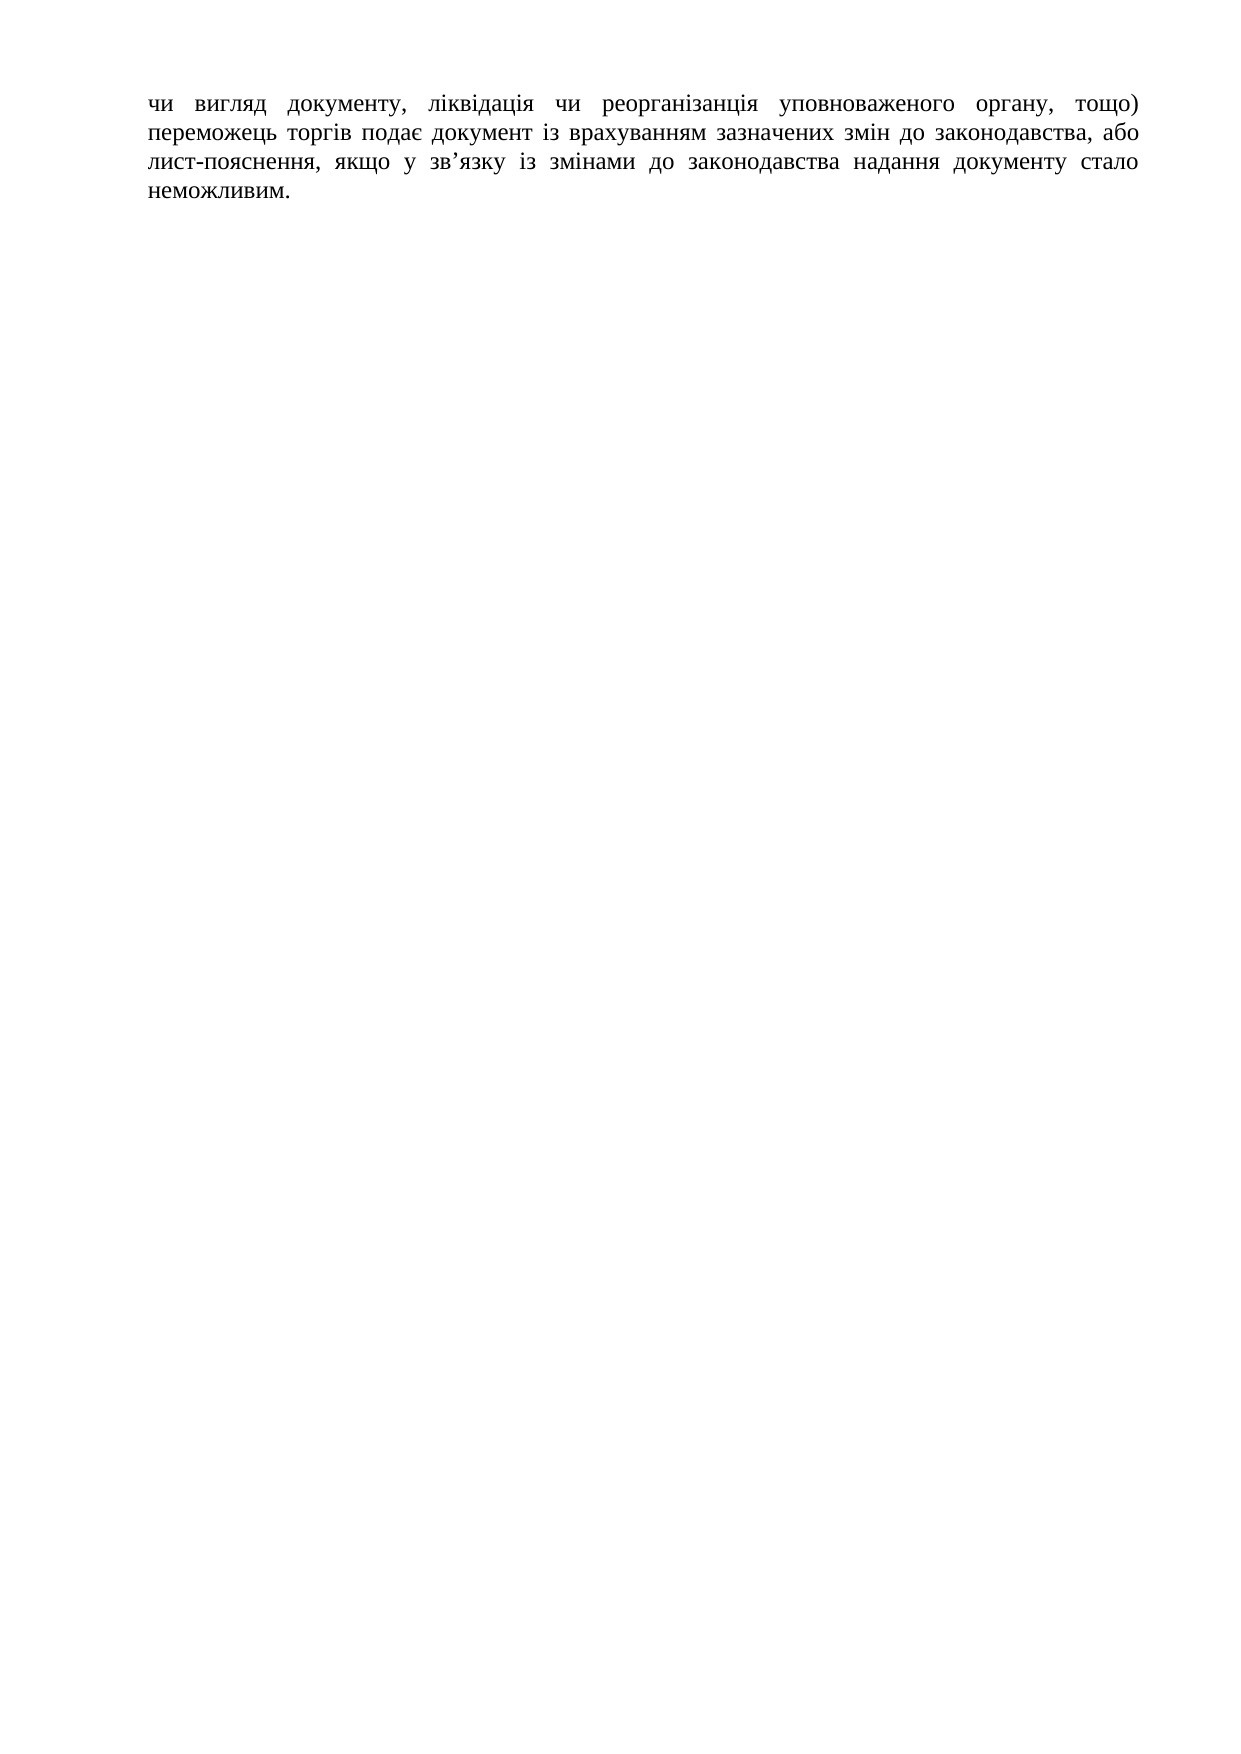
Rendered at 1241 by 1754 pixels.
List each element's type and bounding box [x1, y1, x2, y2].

text [148, 88, 1140, 203]
